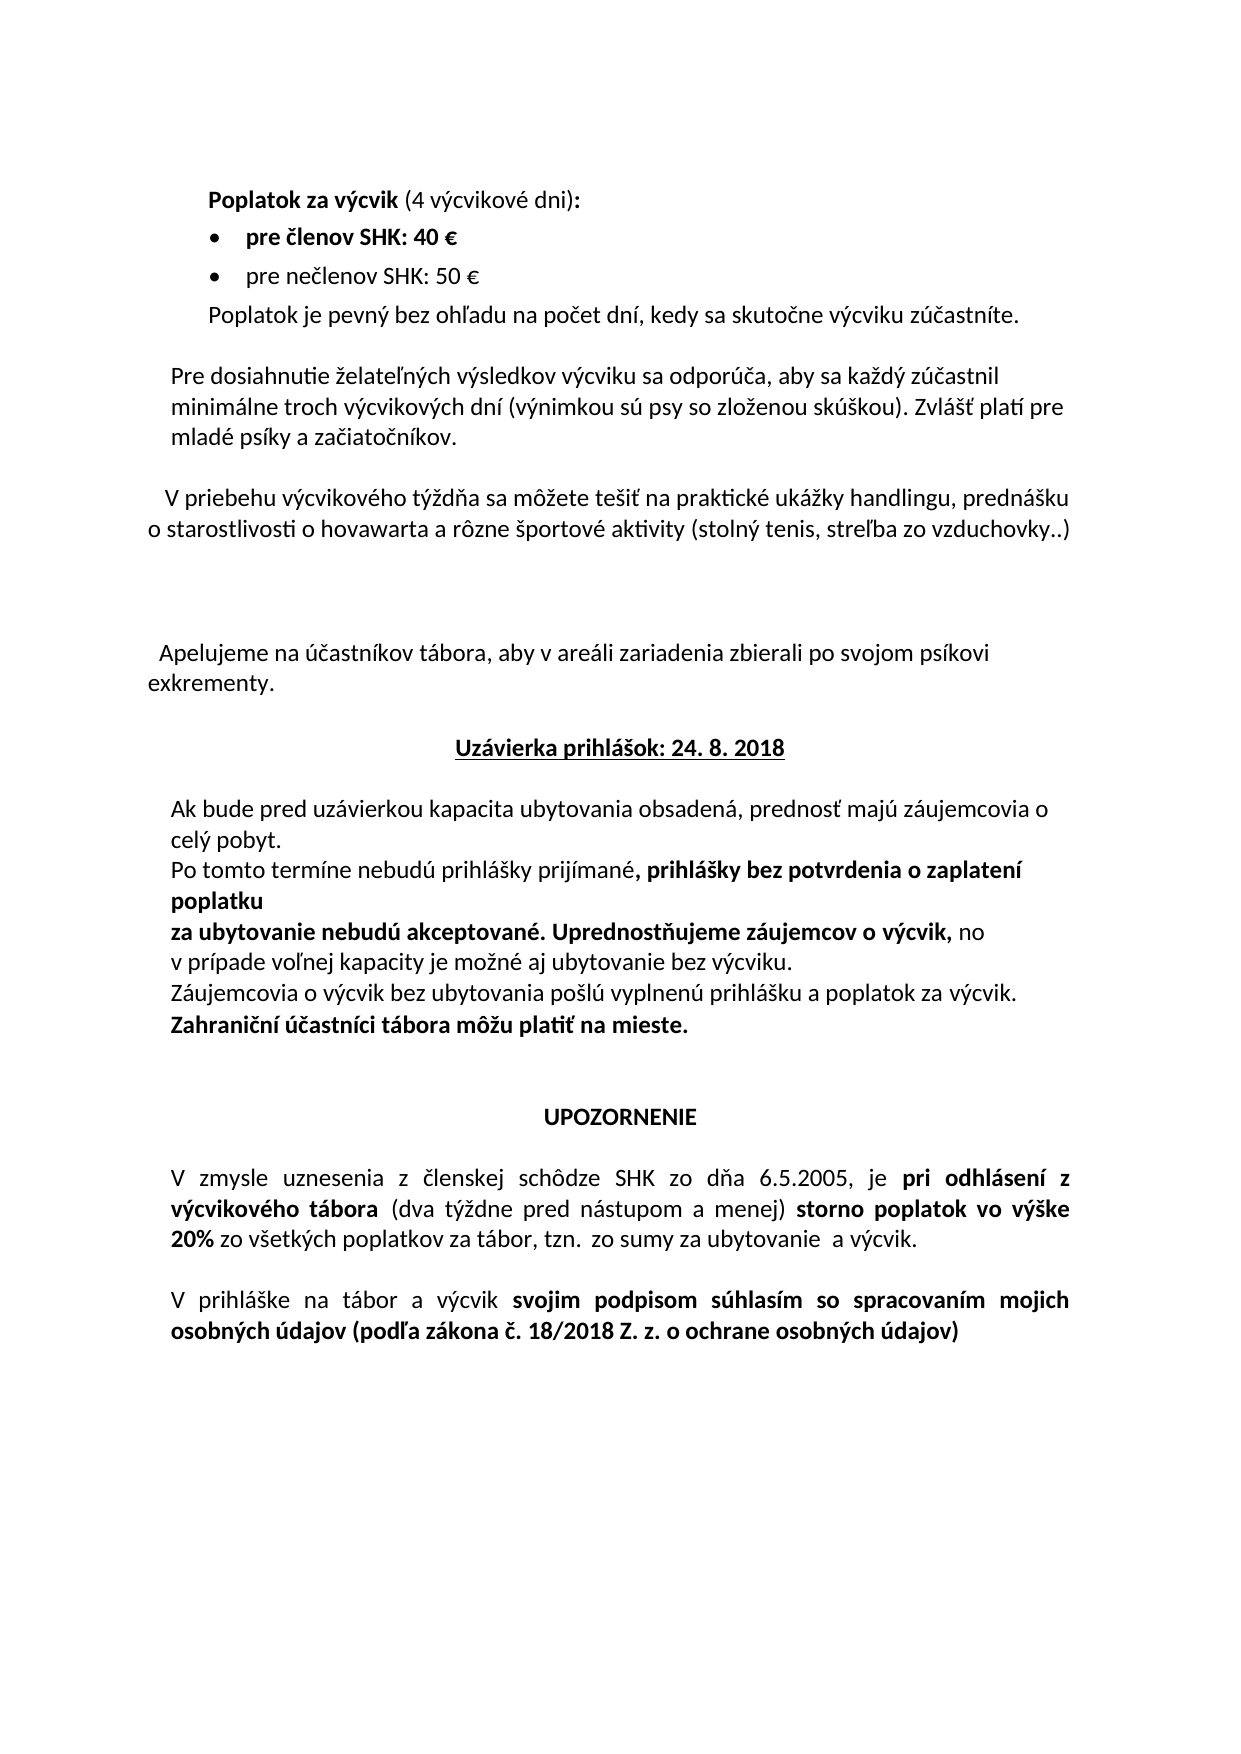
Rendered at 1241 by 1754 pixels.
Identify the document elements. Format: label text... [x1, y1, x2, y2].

text Apelujeme na účastníkov tábora, aby v areáli zariadenia zbierali po svojom psíkovi exkrementy. [148, 637, 1093, 698]
text Záujemcovia o výcvik bez ubytovania pošlú vyplnenú prihlášku a poplatok za výcvik. [171, 977, 1093, 1007]
text za ubytovanie nebudú akceptované. Uprednostňujeme záujemcov o výcvik, no v prípade voľnej kapacity je možné aj ubytovanie bez výcviku. [171, 916, 1058, 977]
text Poplatok je pevný bez ohľadu na počet dní, kedy sa skutočne výcviku zúčastníte. [208, 299, 1093, 329]
text V prihláške na tábor a výcvik svojim podpisom súhlasím so spracovaním mojich osobných údajov (podľa zákona č. 18/2018 Z. z. o ochrane osobných údajov) [171, 1284, 1070, 1345]
list pre nečlenov SHK: 50 € [208, 260, 1093, 291]
text Poplatok za výcvik (4 výcvikové dni): [148, 184, 1093, 215]
text Pre dosiahnutie želateľných výsledkov výcviku sa odporúča, aby sa každý zúčastnil minimálne troch výcvikových dní (výnimkou sú psy so zloženou skúškou). Zvlášť platí pre mladé psíky a začiatočníkov. [171, 360, 1093, 452]
text Ak bude pred uzávierkou kapacita ubytovania obsadená, prednosť majú záujemcovia o celý pobyt. [171, 793, 1093, 854]
text Po tomto termíne nebudú prihlášky prijímané, prihlášky bez potvrdenia o zaplatení poplatku [171, 854, 1093, 916]
text UPOZORNENIE [148, 1101, 1092, 1132]
text V priebehu výcvikového týždňa sa môžete tešiť na praktické ukážky handlingu, prednášku o starostlivosti o hovawarta a rôzne športové aktivity (stolný tenis, streľba zo vzduchovky..) [148, 482, 1093, 543]
text Zahraniční účastníci tábora môžu platiť na mieste. [148, 1009, 1093, 1040]
text V zmysle uznesenia z členskej schôdze SHK zo dňa 6.5.2005, je pri odhlásení z výcvikového tábora (dva týždne pred nástupom a menej) storno poplatok vo výške 20% zo všetkých poplatkov za tábor, tzn. zo sumy za ubytovanie a výcvik. [171, 1162, 1070, 1254]
text Uzávierka prihlášok: 24. 8. 2018 [148, 732, 1093, 763]
list pre členov SHK: 40 € [208, 221, 1093, 252]
